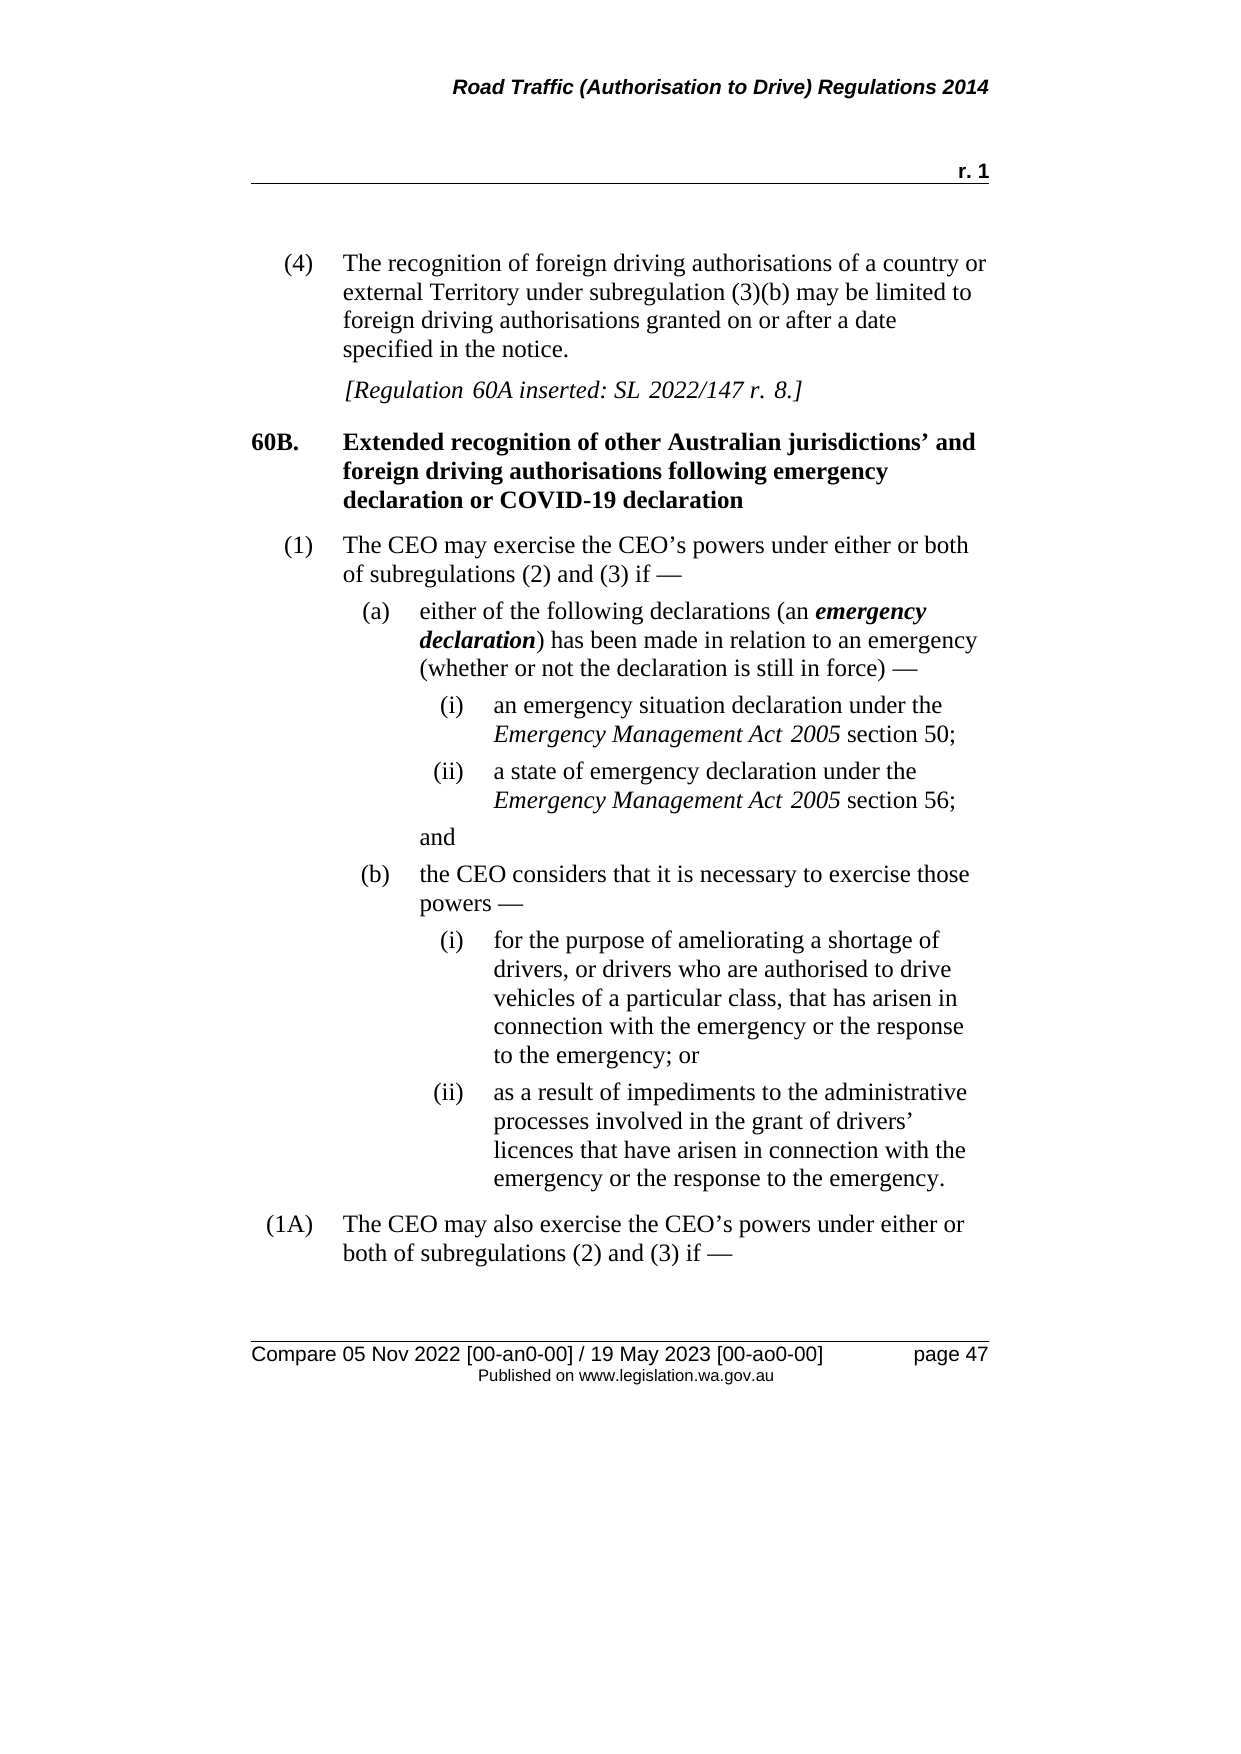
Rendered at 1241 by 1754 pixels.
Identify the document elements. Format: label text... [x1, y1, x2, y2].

text and [251, 822, 989, 851]
text (a) either of the following declarations (an emergency declaration) has been made in relation to an emergency (whether or not the declaration is still in force) — [251, 596, 989, 682]
text (i) an emergency situation declaration under the Emergency Management Act 2005 section 50; [251, 691, 989, 748]
text [Regulation 60A inserted: SL 2022/147 r. 8.] [251, 376, 989, 404]
text (ii) a state of emergency declaration under the Emergency Management Act 2005 section 56; [251, 756, 989, 814]
text (i) for the purpose of ameliorating a shortage of drivers, or drivers who are authorised to drive vehicles of a particular class, that has arisen in connection with the emergency or the response to the emergency; or [251, 925, 989, 1069]
text (1) The CEO may exercise the CEO’s powers under either or both of subregulations (2) and (3) if — [251, 530, 989, 588]
text (b) the CEO considers that it is necessary to exercise those powers — [251, 859, 989, 917]
text (ii) as a result of impediments to the administrative processes involved in the grant of drivers’ licences that have arisen in connection with the emergency or the response to the emergency. [251, 1077, 989, 1192]
text (4) The recognition of foreign driving authorisations of a country or external Territory under subregulation (3)(b) may be limited to foreign driving authorisations granted on or after a date specified in the notice. [251, 248, 989, 363]
subtitle 60B. Extended recognition of other Australian jurisdictions’ and foreign driving authorisations following emergency declaration or COVID-19 declaration [251, 427, 989, 513]
text (1A) The CEO may also exercise the CEO’s powers under either or both of subregulations (2) and (3) if — [251, 1209, 989, 1266]
